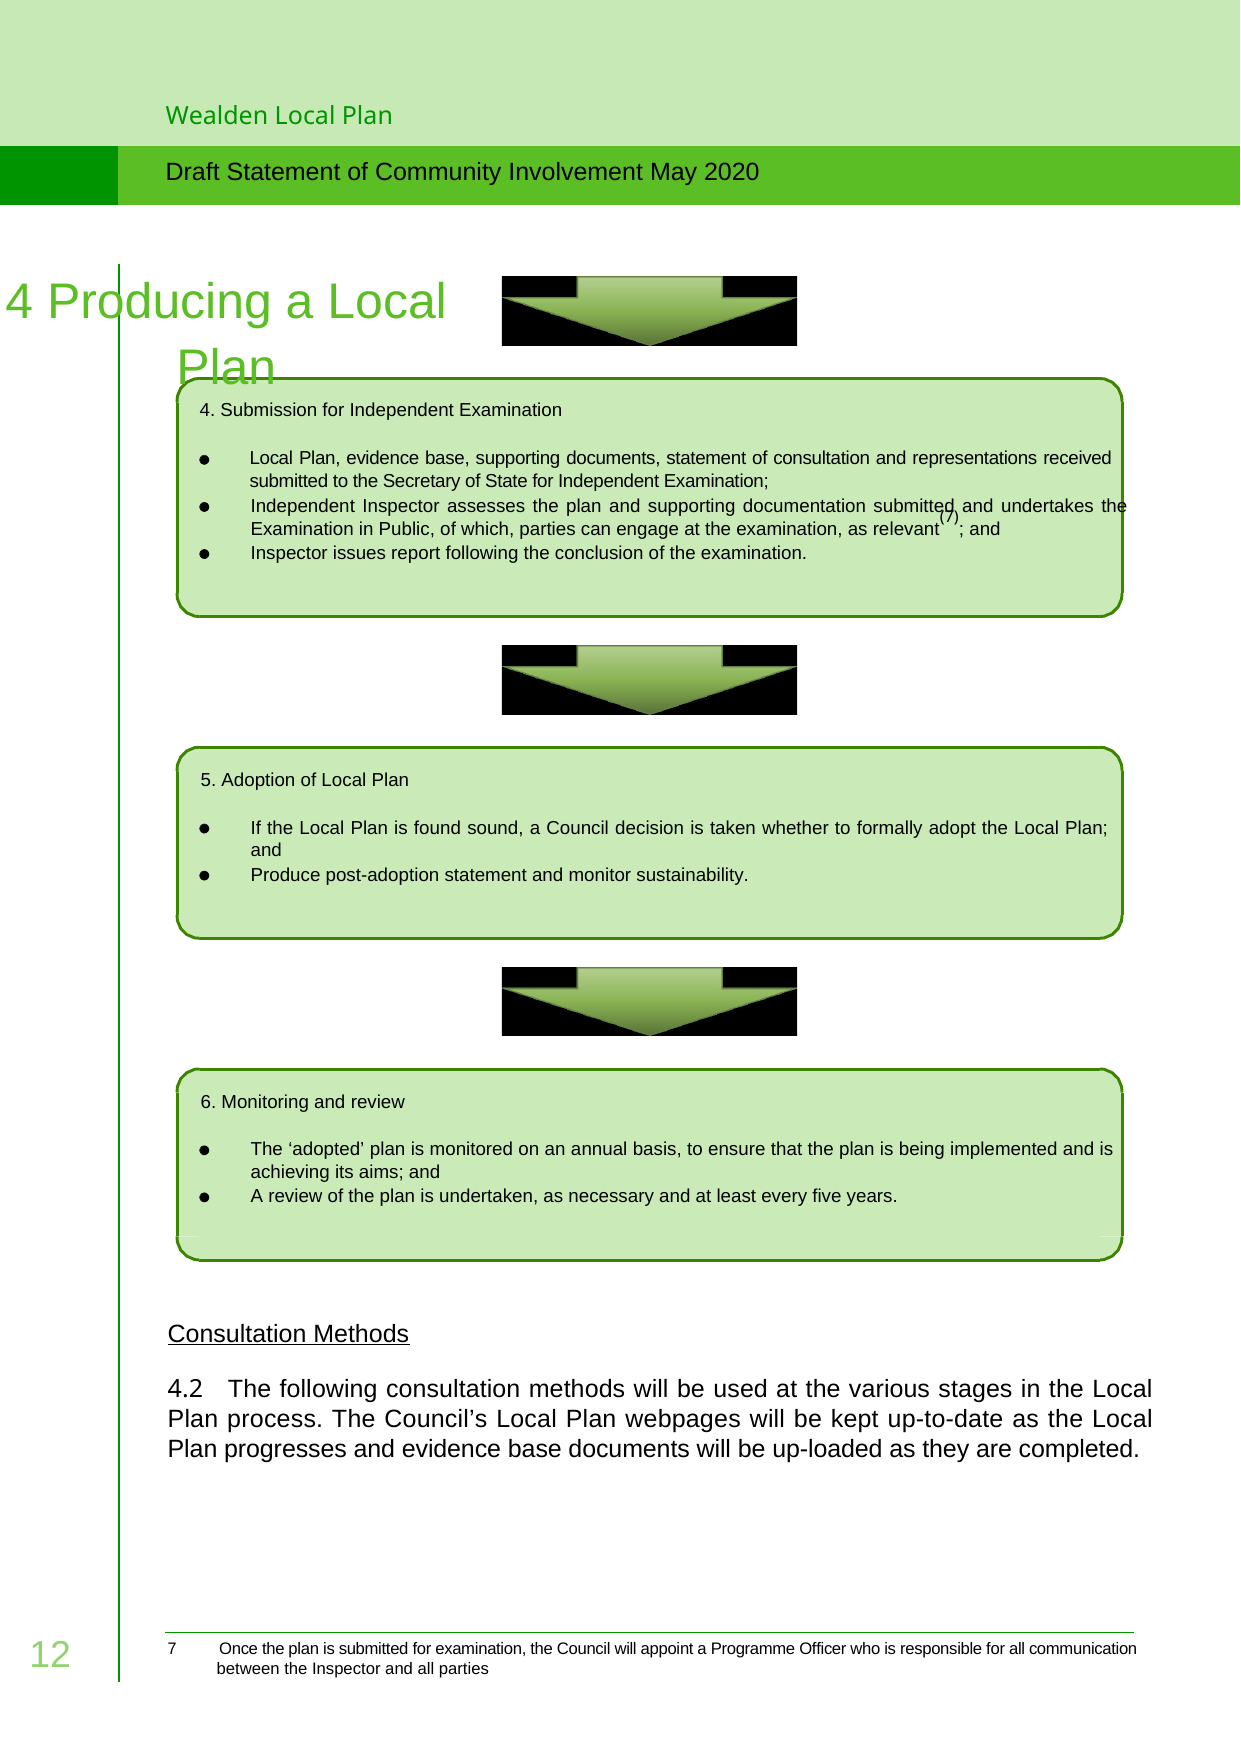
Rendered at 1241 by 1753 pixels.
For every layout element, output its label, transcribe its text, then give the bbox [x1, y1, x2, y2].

text If the Local Plan is found sound, a Council decision is taken whether to formally adopt the Local Plan; and [250, 816, 1115, 861]
text Inspector issues report following the conclusion of the examination. [250, 542, 1240, 564]
text Draft Statement of Community Involvement May 2020 [165, 157, 1240, 186]
text Independent Inspector assesses the plan and supporting documentation submitted and undertakes the Examination in Public, of which, parties can engage at the examination, as relevant(7); and [250, 494, 1127, 539]
picture [501, 276, 798, 346]
text Local Plan, evidence base, supporting documents, statement of consultation and representations received submitted to the Secretary of State for Independent Examination; [249, 446, 1113, 492]
text 6. Monitoring and review [200, 1091, 1240, 1113]
picture [501, 645, 798, 715]
text Wealden Local Plan [165, 101, 1240, 130]
text Produce post-adoption statement and monitor sustainability. [250, 864, 1240, 886]
text between the Inspector and all parties [216, 1659, 1240, 1678]
text 4.2 The following consultation methods will be used at the various stages in the Local Plan process. The Council’s Local Plan webpages will be kept up-to-date as the Local Plan progresses and evidence base documents will be up-loaded as they are completed. [167, 1374, 1163, 1463]
text Consultation Methods [167, 1319, 1240, 1348]
picture [501, 967, 798, 1036]
text 5. Adoption of Local Plan [200, 769, 1240, 791]
text A review of the plan is undertaken, as necessary and at least every five years. [250, 1186, 1240, 1207]
text 12 [29, 1633, 150, 1676]
text The ‘adopted’ plan is monitored on an annual basis, to ensure that the plan is being implemented and is achieving its aims; and [250, 1138, 1114, 1183]
text 4. Submission for Independent Examination [199, 399, 1240, 420]
text 7 Once the plan is submitted for examination, the Council will appoint a Programme Officer who is responsible for all communication [167, 1639, 1240, 1658]
